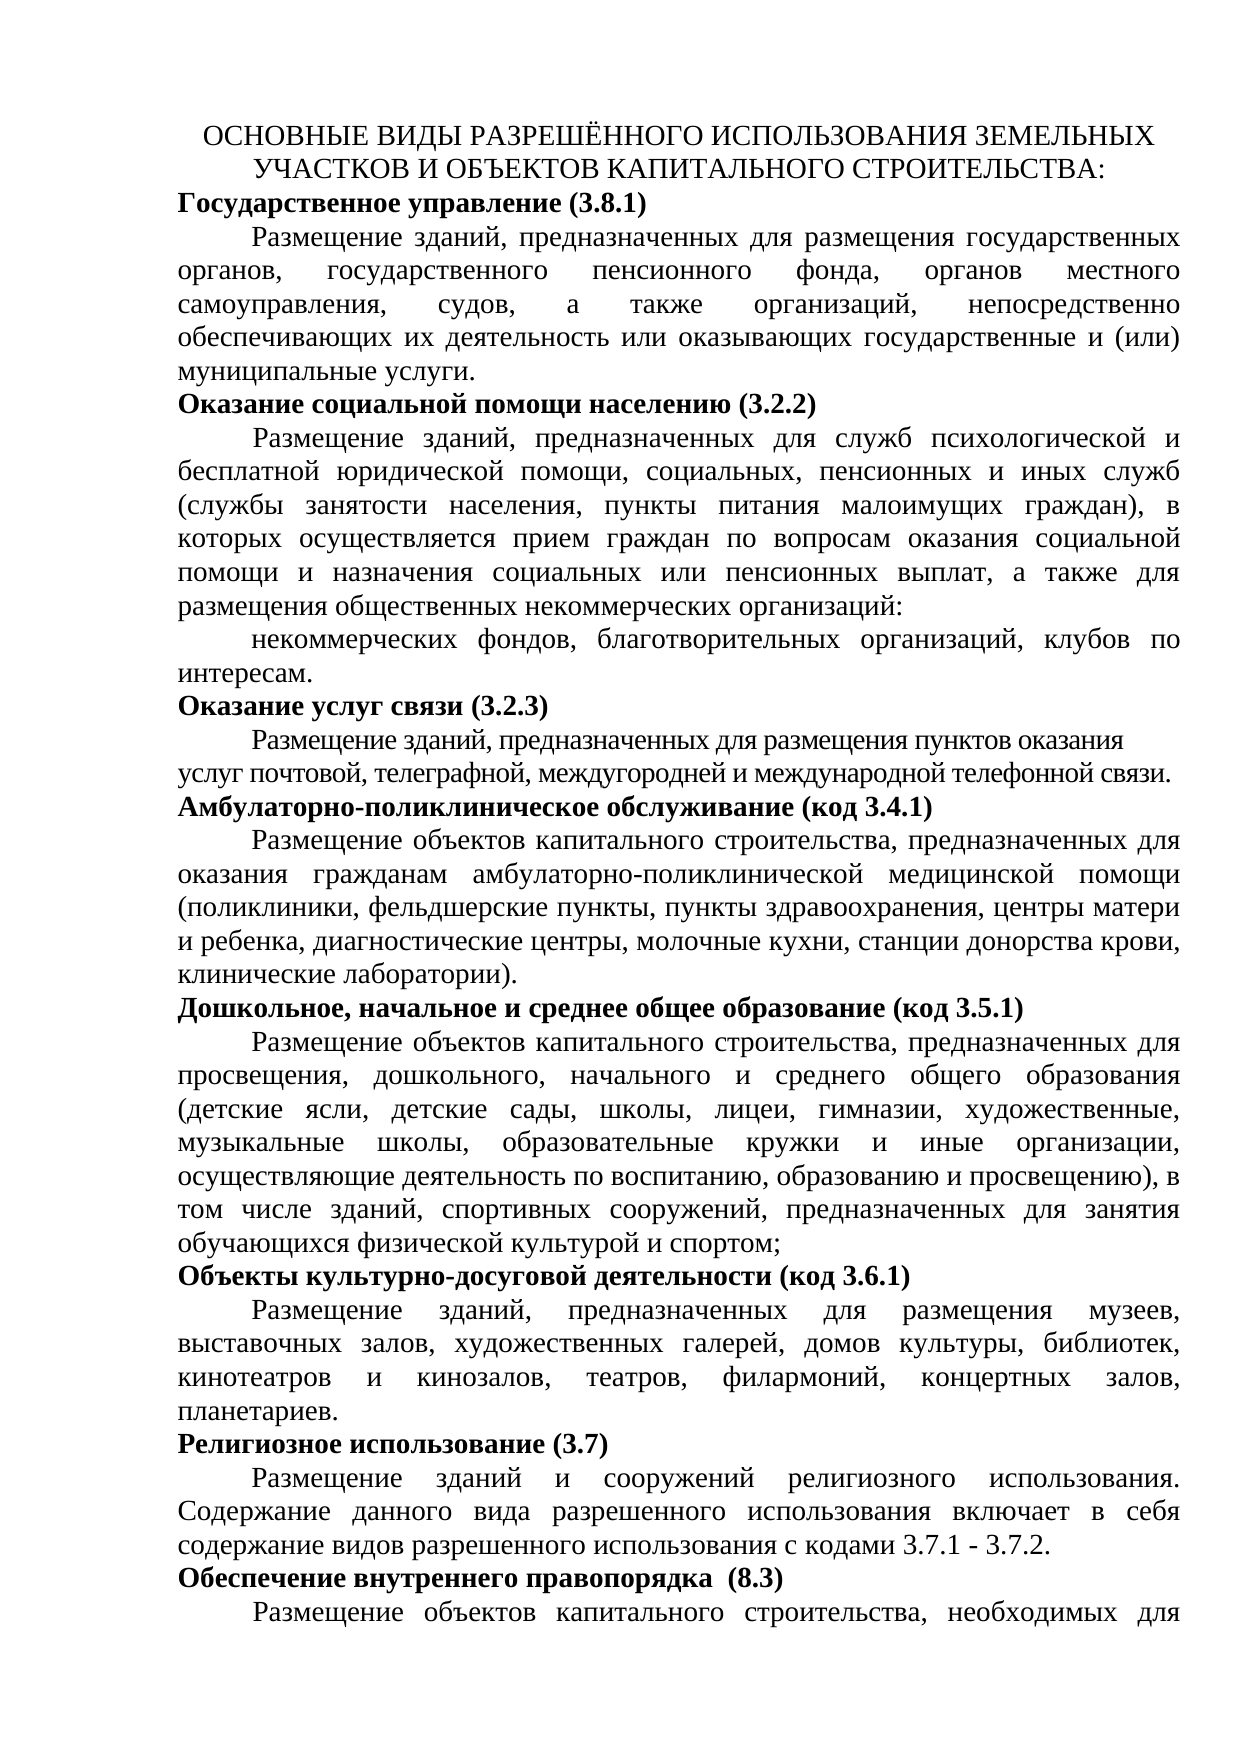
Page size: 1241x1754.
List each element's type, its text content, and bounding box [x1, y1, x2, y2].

text Государственное управление (3.8.1) [177, 185, 1181, 219]
text Размещение объектов капитального строительства, предназначенных для просвещения, дошкольного, начального и среднего общего образования (детские ясли, детские сады, школы, лицеи, гимназии, художественные, музыкальные школы, образовательные кружки и иные организации, осуществляющие деятельность по воспитанию, образованию и просвещению), в том числе зданий, спортивных сооружений, предназначенных для занятия обучающихся физической культурой и спортом; [177, 1024, 1181, 1258]
text Амбулаторно-поликлиническое обслуживание (код 3.4.1) [177, 789, 1181, 822]
text некоммерческих фондов, благотворительных организаций, клубов по интересам. [177, 621, 1181, 688]
text Религиозное использование (3.7) [177, 1426, 1181, 1460]
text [177, 1594, 1181, 1627]
text ОСНОВНЫЕ ВИДЫ РАЗРЕШЁННОГО ИСПОЛЬЗОВАНИЯ ЗЕМЕЛЬНЫХ УЧАСТКОВ И ОБЪЕКТОВ КАПИТАЛЬНОГО СТРОИТЕЛЬСТВА: [177, 118, 1181, 185]
text Оказание социальной помощи населению (3.2.2) [177, 386, 1181, 420]
text Размещение зданий и сооружений религиозного использования. Содержание данного вида разрешенного использования включает в себя содержание видов разрешенного использования с кодами 3.7.1 - 3.7.2. [177, 1460, 1181, 1560]
text услуг почтовой, телеграфной, междугородней и международной телефонной связи. [177, 755, 1181, 789]
text Размещение зданий, предназначенных для размещения пунктов оказания [177, 722, 1181, 755]
text Размещение зданий, предназначенных для размещения государственных органов, государственного пенсионного фонда, органов местного самоуправления, судов, а также организаций, непосредственно обеспечивающих их деятельность или оказывающих государственные и (или) муниципальные услуги. [177, 219, 1181, 386]
text Размещение зданий, предназначенных для служб психологической и бесплатной юридической помощи, социальных, пенсионных и иных служб (службы занятости населения, пункты питания малоимущих граждан), в которых осуществляется прием граждан по вопросам оказания социальной помощи и назначения социальных или пенсионных выплат, а также для размещения общественных некоммерческих организаций: [177, 420, 1181, 621]
text Дошкольное, начальное и среднее общее образование (код 3.5.1) [177, 990, 1181, 1024]
text Размещение объектов капитального строительства, предназначенных для оказания гражданам амбулаторно-поликлинической медицинской помощи (поликлиники, фельдшерские пункты, пункты здравоохранения, центры матери и ребенка, диагностические центры, молочные кухни, станции донорства крови, клинические лаборатории). [177, 822, 1181, 990]
text Размещение зданий, предназначенных для размещения музеев, выставочных залов, художественных галерей, домов культуры, библиотек, кинотеатров и кинозалов, театров, филармоний, концертных залов, планетариев. [177, 1292, 1181, 1426]
text Объекты культурно-досуговой деятельности (код 3.6.1) [177, 1258, 1181, 1292]
text Оказание услуг связи (3.2.3) [177, 688, 1181, 722]
text Обеспечение внутреннего правопорядка (8.3) [177, 1560, 1181, 1594]
